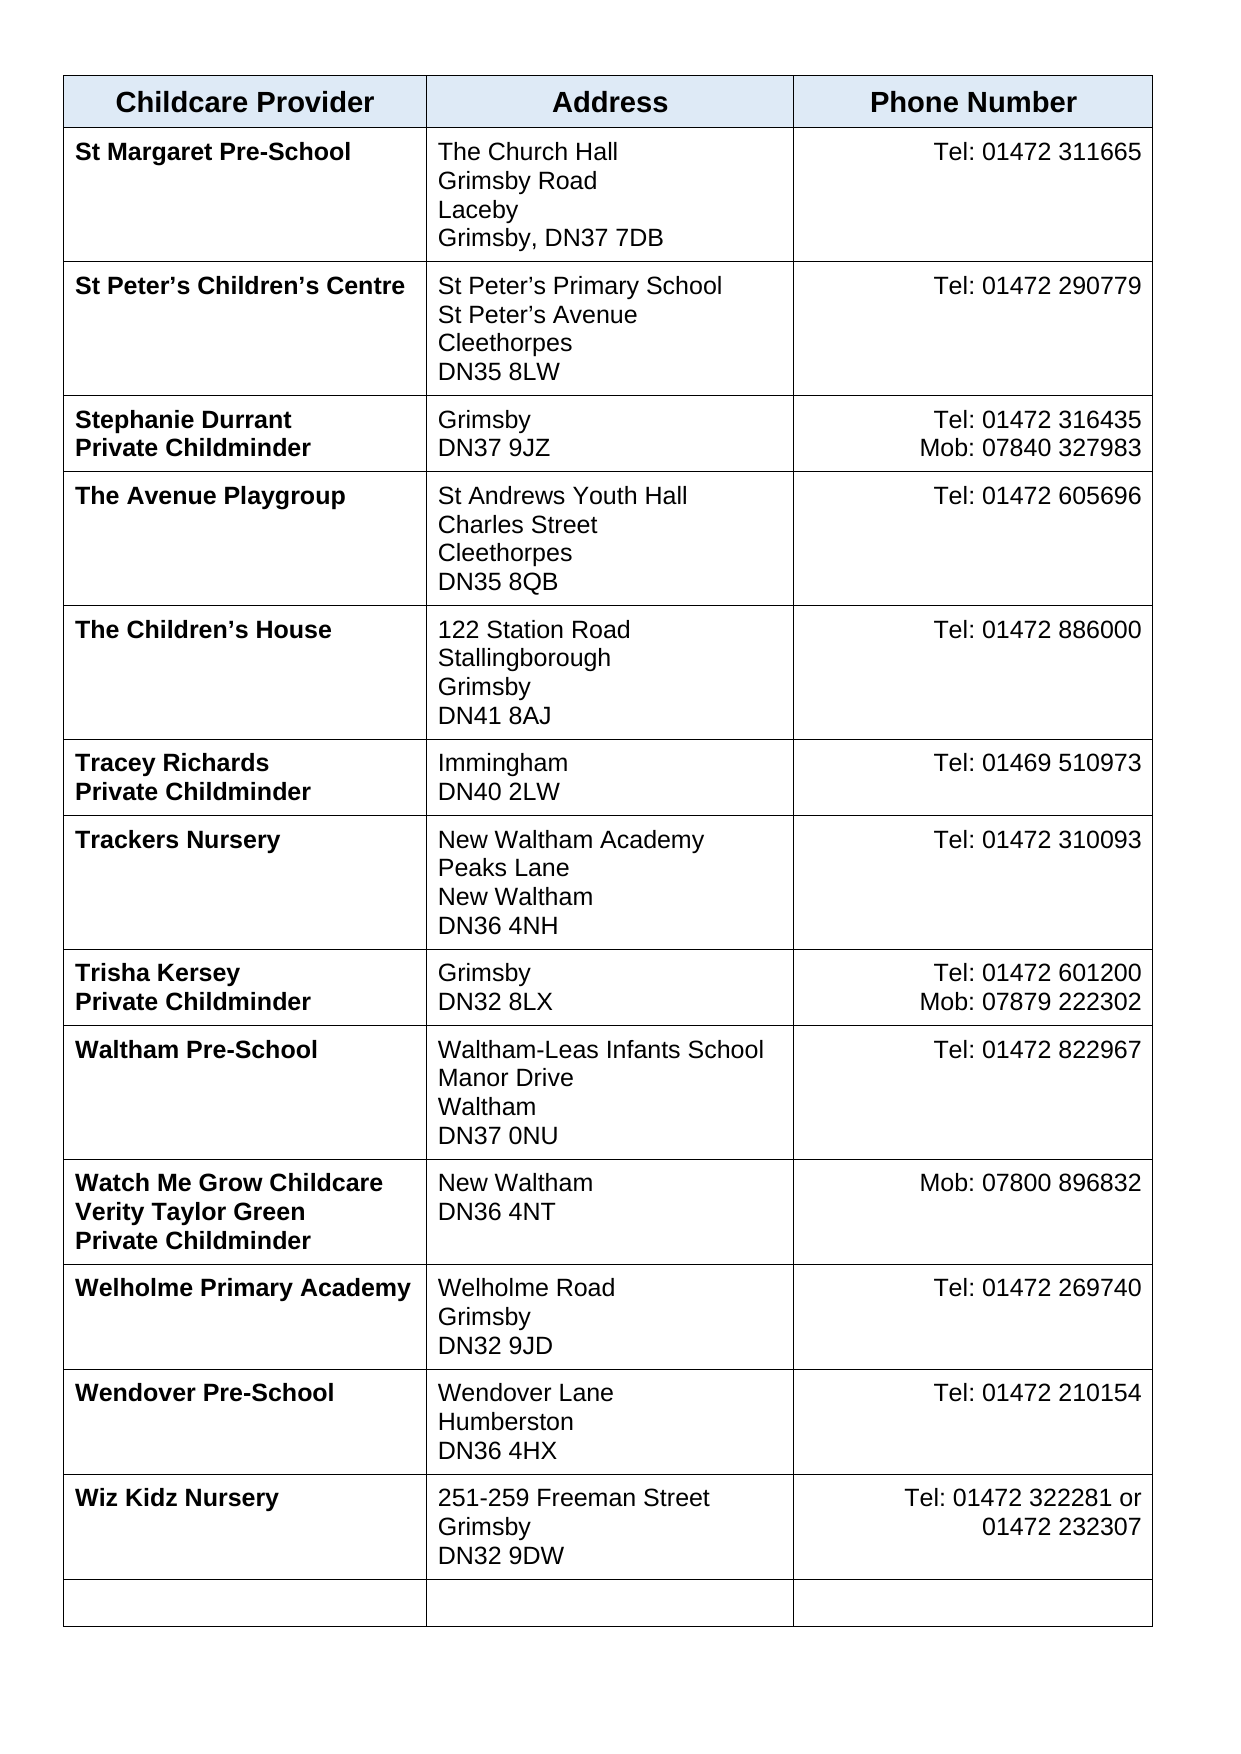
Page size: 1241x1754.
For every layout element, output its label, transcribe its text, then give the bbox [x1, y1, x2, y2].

table_cell Wendover Pre-School [64, 1370, 426, 1473]
table_cell [64, 1580, 426, 1626]
table_cell St Andrews Youth Hall Charles Street Cleethorpes DN35 8QB [427, 472, 793, 605]
table_cell Tracey Richards Private Childminder [64, 740, 426, 815]
table_cell Tel: 01472 316435 Mob: 07840 327983 [794, 396, 1152, 471]
table_cell Tel: 01472 290779 [794, 262, 1152, 395]
table_cell Trisha Kersey Private Childminder [64, 950, 426, 1025]
table_cell Tel: 01472 601200 Mob: 07879 222302 [794, 950, 1152, 1025]
table_cell Watch Me Grow Childcare Verity Taylor Green Private Childminder [64, 1160, 426, 1263]
table_cell Trackers Nursery [64, 816, 426, 948]
table_cell Grimsby DN32 8LX [427, 950, 793, 1025]
table_cell Tel: 01472 822967 [794, 1026, 1152, 1158]
table_cell Welholme Primary Academy [64, 1265, 426, 1368]
table_cell Tel: 01469 510973 [794, 740, 1152, 815]
table_cell Waltham-Leas Infants School Manor Drive Waltham DN37 0NU [427, 1026, 793, 1158]
table_cell St Peter’s Children’s Centre [64, 262, 426, 395]
table_cell Tel: 01472 269740 [794, 1265, 1152, 1368]
table_cell The Church Hall Grimsby Road Laceby Grimsby, DN37 7DB [427, 128, 793, 261]
table_cell [427, 1580, 793, 1626]
table_header Address [427, 76, 793, 127]
table_cell Wendover Lane Humberston DN36 4HX [427, 1370, 793, 1473]
table_cell Tel: 01472 322281 or 01472 232307 [794, 1475, 1152, 1578]
table_cell 251-259 Freeman Street Grimsby DN32 9DW [427, 1475, 793, 1578]
table_cell St Peter’s Primary School St Peter’s Avenue Cleethorpes DN35 8LW [427, 262, 793, 395]
table_cell Wiz Kidz Nursery [64, 1475, 426, 1578]
table_cell 122 Station Road Stallingborough Grimsby DN41 8AJ [427, 606, 793, 738]
table_cell Grimsby DN37 9JZ [427, 396, 793, 471]
table_cell St Margaret Pre-School [64, 128, 426, 261]
table_cell The Avenue Playgroup [64, 472, 426, 605]
table_cell Tel: 01472 311665 [794, 128, 1152, 261]
table_cell [794, 1580, 1152, 1626]
table_cell Waltham Pre-School [64, 1026, 426, 1158]
table_cell Tel: 01472 886000 [794, 606, 1152, 738]
table_cell Tel: 01472 210154 [794, 1370, 1152, 1473]
table_header Childcare Provider [64, 76, 426, 127]
table_header Phone Number [794, 76, 1152, 127]
table_cell Immingham DN40 2LW [427, 740, 793, 815]
table_cell Tel: 01472 310093 [794, 816, 1152, 948]
table_cell Mob: 07800 896832 [794, 1160, 1152, 1263]
table_cell Welholme Road Grimsby DN32 9JD [427, 1265, 793, 1368]
table_cell Tel: 01472 605696 [794, 472, 1152, 605]
table_cell New Waltham Academy Peaks Lane New Waltham DN36 4NH [427, 816, 793, 948]
table_cell The Children’s House [64, 606, 426, 738]
table_cell New Waltham DN36 4NT [427, 1160, 793, 1263]
table_cell Stephanie Durrant Private Childminder [64, 396, 426, 471]
